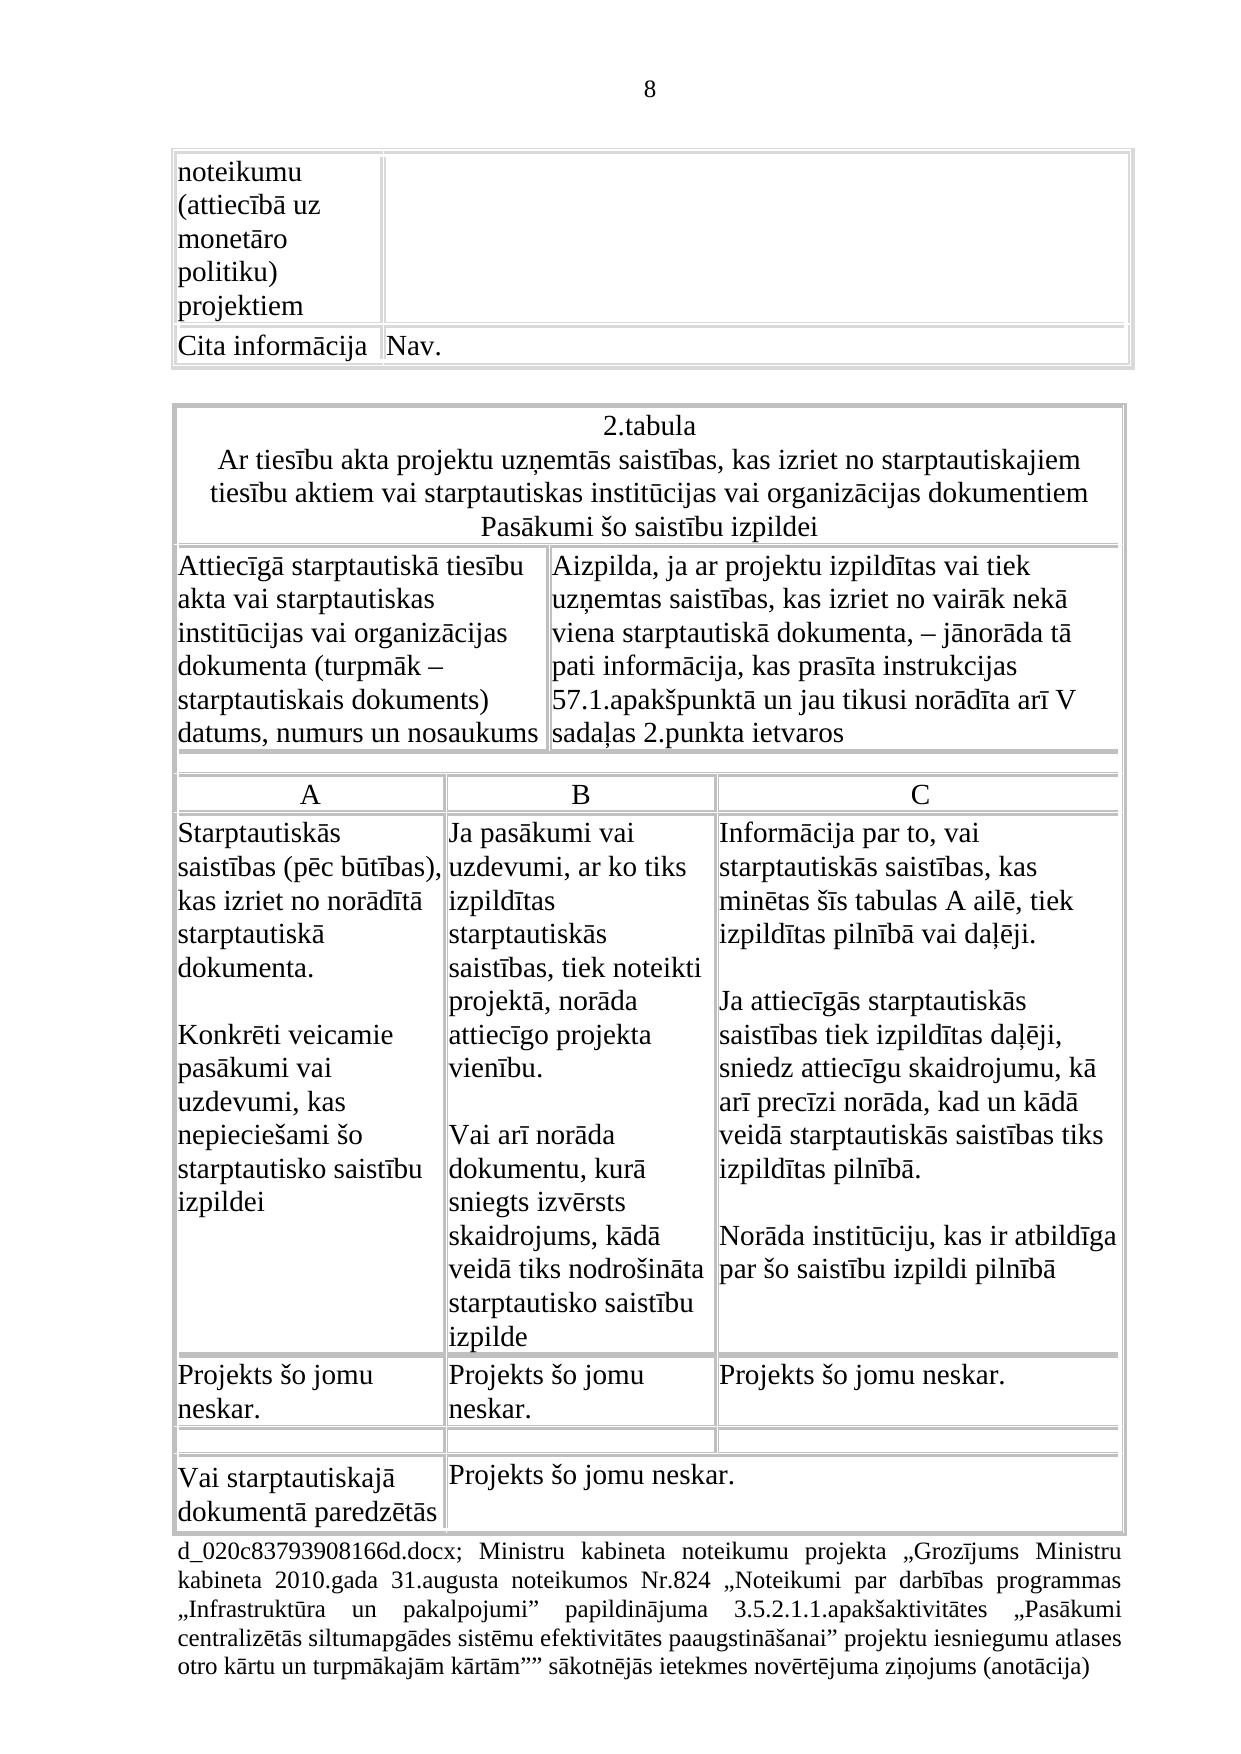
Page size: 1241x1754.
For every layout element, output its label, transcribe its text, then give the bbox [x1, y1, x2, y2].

table_cell [177, 749, 1122, 772]
table_cell A [177, 772, 445, 810]
table_cell Ja pasākumi vai uzdevumi, ar ko tiks izpildītas starptautiskās saistības, tiek noteikti projektā, norāda attiecīgo projekta vienību. Vai arī norāda dokumentu, kurā sniegts izvērsts skaidrojums, kādā veidā tiks nodrošināta starptautisko saistību izpilde [448, 816, 714, 1352]
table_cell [177, 1452, 446, 1531]
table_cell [177, 154, 383, 322]
table_cell - [383, 149, 1131, 322]
table_cell Projekts šo jomu neskar. [177, 1352, 443, 1424]
table_cell C [719, 772, 1122, 810]
table_cell [177, 1425, 445, 1452]
table_cell Aizpilda, ja ar projektu izpildītas vai tiek uzņemtas saistības, kas izriet no vairāk nekā viena starptautiskā dokumenta, – jānorāda tā pati informācija, kas prasīta instrukcijas 57.1.apakšpunktā un jau tikusi norādīta arī V sadaļas 2.punkta ietvaros [552, 543, 1122, 749]
table_header 2.tabula Ar tiesību akta projektu uzņemtās saistības, kas izriet no starptautiskajiem tiesību aktiem vai starptautiskas institūcijas vai organizācijas dokumentiem Pasākumi šo saistību izpildei [177, 408, 1122, 542]
table_cell [448, 1430, 714, 1452]
table_cell Cita informācija [174, 322, 383, 363]
table_cell Projekts šo jomu neskar. [719, 1352, 1122, 1424]
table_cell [446, 1452, 1122, 1531]
table_cell Starptautiskās saistības (pēc būtības), kas izriet no norādītā starptautiskā dokumenta. Konkrēti veicamie pasākumi vai uzdevumi, kas nepieciešami šo starptautisko saistību izpildei [177, 810, 445, 1352]
table_cell Attiecīgā starptautiskā tiesību akta vai starptautiskas institūcijas vai organizācijas dokumenta (turpmāk – starptautiskais dokuments) datums, numurs un nosaukums [177, 543, 548, 749]
table_cell Projekts šo jomu neskar. [448, 1358, 714, 1424]
table_cell Informācija par to, vai starptautiskās saistības, kas minētas šīs tabulas A ailē, tiek izpildītas pilnībā vai daļēji. Ja attiecīgās starptautiskās saistības tiek izpildītas daļēji, sniedz attiecīgu skaidrojumu, kā arī precīzi norāda, kad un kādā veidā starptautiskās saistības tiks izpildītas pilnībā. Norāda institūciju, kas ir atbildīga par šo saistību izpildi pilnībā [719, 810, 1122, 1352]
table_cell [719, 1425, 1122, 1452]
table_cell B [448, 777, 714, 810]
table_cell Nav. [383, 322, 1131, 363]
